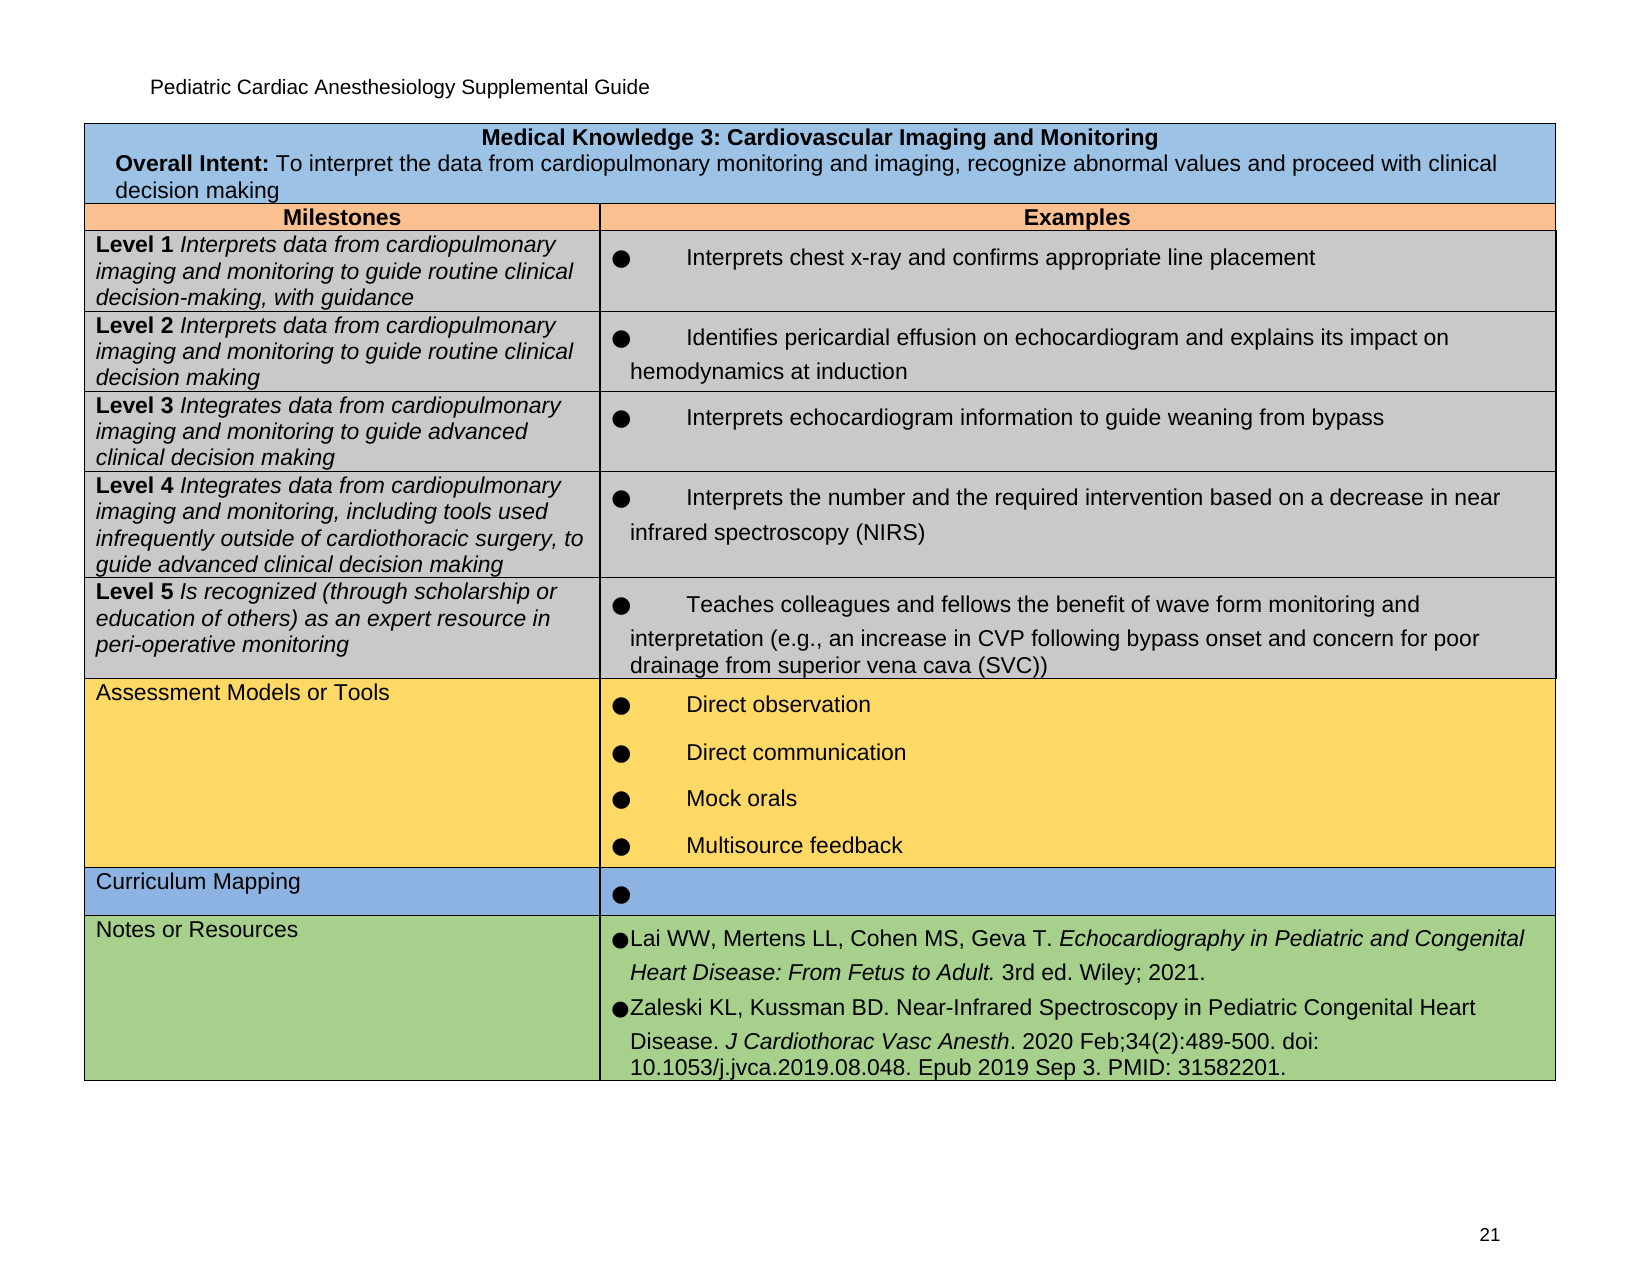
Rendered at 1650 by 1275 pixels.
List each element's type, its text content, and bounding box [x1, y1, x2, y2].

table_cell Notes or Resources [85, 916, 599, 1080]
table_cell [601, 868, 1555, 915]
table_cell Level 2 Interprets data from cardiopulmonary imaging and monitoring to guide routine clinical decision making [85, 312, 599, 391]
table_cell Assessment Models or Tools [85, 679, 599, 867]
table_cell Level 5 Is recognized (through scholarship or education of others) as an expert resource in peri-operative monitoring [85, 578, 599, 678]
table_cell Level 4 Integrates data from cardiopulmonary imaging and monitoring, including tools used infrequently outside of cardiothoracic surgery, to guide advanced clinical decision making [85, 472, 599, 577]
table_cell Interprets the number and the required intervention based on a decrease in near infrared spectroscopy (NIRS) [601, 472, 1555, 577]
table_cell Teaches colleagues and fellows the benefit of wave form monitoring and interpretation (e.g., an increase in CVP following bypass onset and concern for poor drainage from superior vena cava (SVC)) [601, 578, 1555, 678]
table_cell Milestones [85, 204, 599, 230]
table_cell Level 1 Interprets data from cardiopulmonary imaging and monitoring to guide routine clinical decision-making, with guidance [85, 231, 599, 311]
table_cell Direct observation Direct communication Mock orals Multisource feedback [601, 679, 1555, 867]
table_cell Interprets echocardiogram information to guide weaning from bypass [601, 392, 1555, 471]
table_cell Interprets chest x-ray and confirms appropriate line placement [601, 231, 1555, 311]
table_cell Examples [601, 204, 1555, 230]
table_cell Identifies pericardial effusion on echocardiogram and explains its impact on hemodynamics at induction [601, 312, 1555, 391]
table_cell Lai WW, Mertens LL, Cohen MS, Geva T. Echocardiography in Pediatric and Congenital Heart Disease: From Fetus to Adult. 3rd ed. Wiley; 2021. Zaleski KL, Kussman BD. Near-Infrared Spectroscopy in Pediatric Congenital Heart Disease. J Cardiothorac Vasc Anesth. 2020 Feb;34(2):489-500. doi: 10.1053/j.jvca.2019.08.048. Epub 2019 Sep 3. PMID: 31582201. [601, 916, 1555, 1080]
table_cell Curriculum Mapping [85, 868, 599, 915]
table_cell Level 3 Integrates data from cardiopulmonary imaging and monitoring to guide advanced clinical decision making [85, 392, 599, 471]
table_header Medical Knowledge 3: Cardiovascular Imaging and Monitoring Overall Intent: To interpret the data from cardiopulmonary monitoring and imaging, recognize abnormal values and proceed with clinical decision making [85, 124, 1555, 203]
